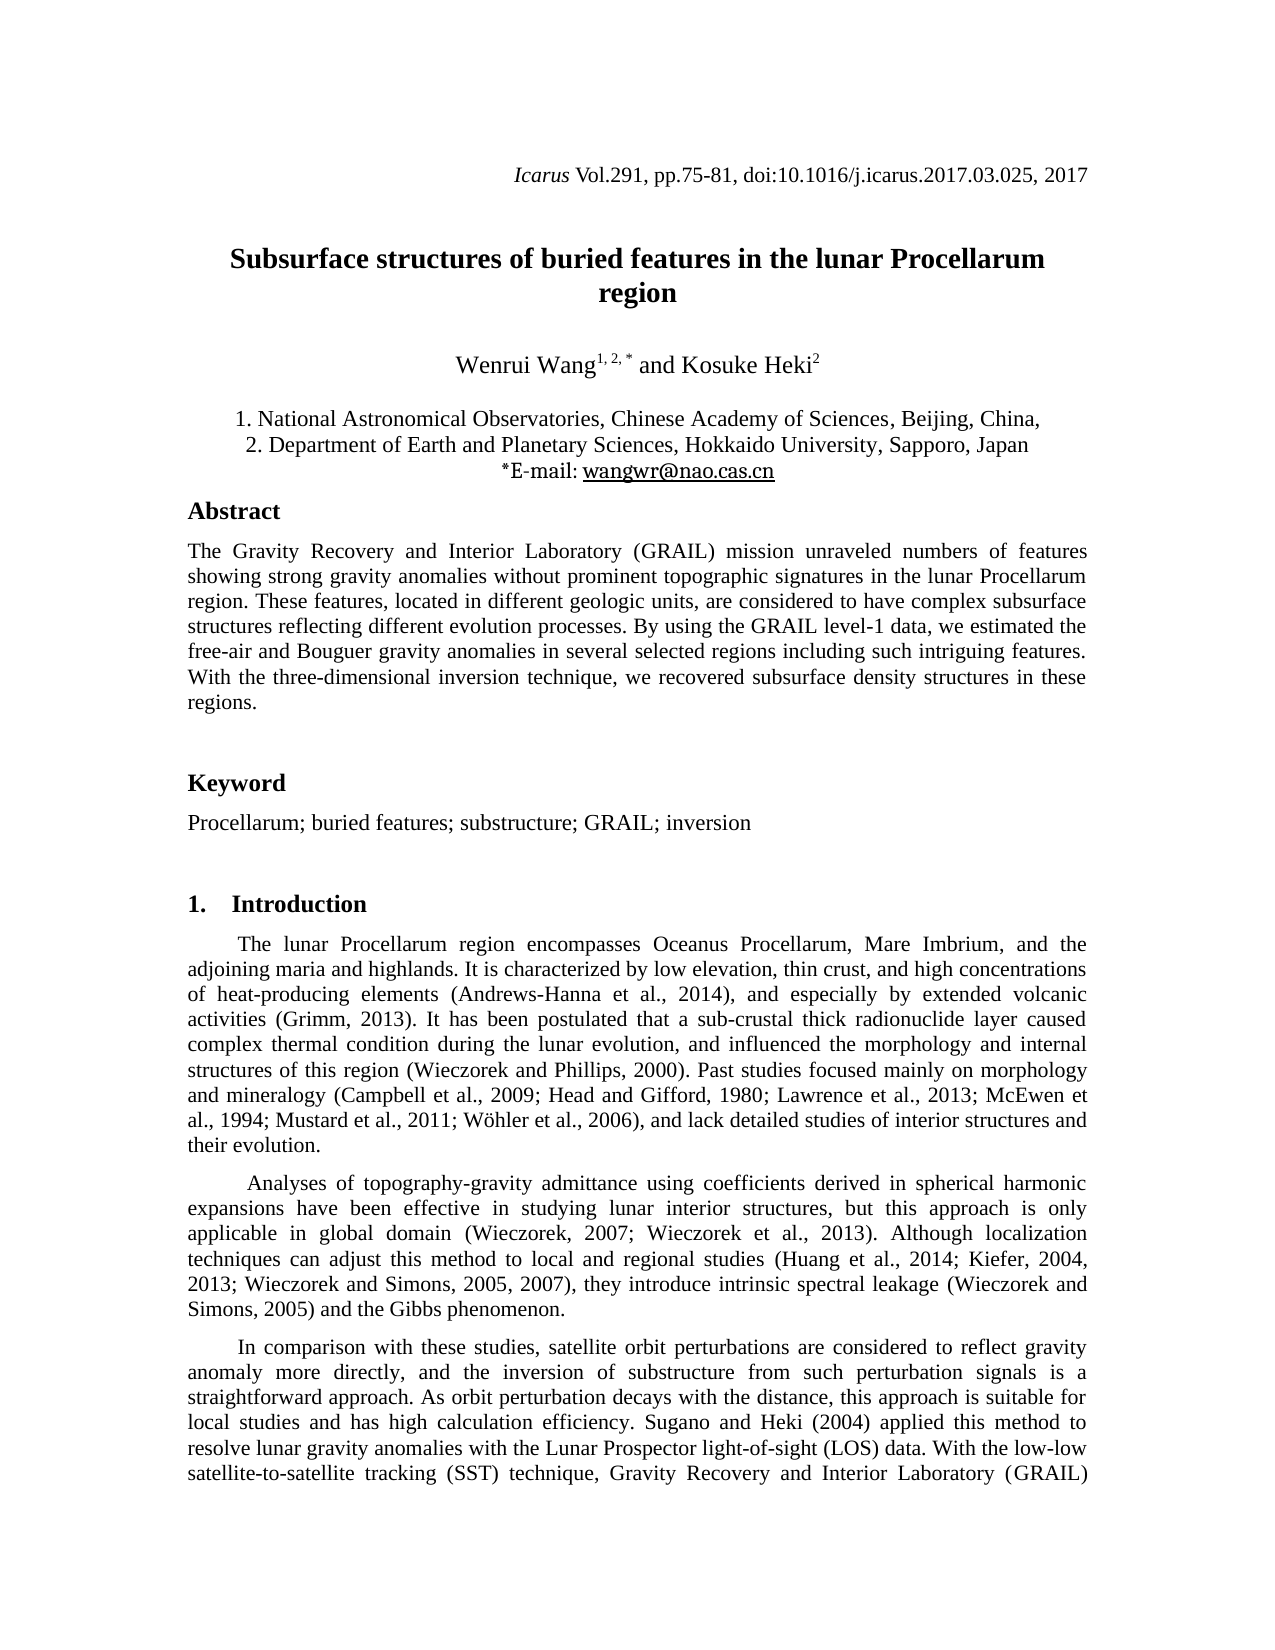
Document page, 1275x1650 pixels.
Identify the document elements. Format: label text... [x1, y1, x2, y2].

text 1. National Astronomical Observatories, Chinese Academy of Sciences, Beijing, China, [187, 405, 1088, 431]
text The Gravity Recovery and Interior Laboratory (GRAIL) mission unraveled numbers of features showing strong gravity anomalies without prominent topographic signatures in the lunar Procellarum region. These features, located in different geologic units, are considered to have complex subsurface structures reflecting different evolution processes. By using the GRAIL level-1 data, we estimated the free-air and Bouguer gravity anomalies in several selected regions including such intriguing features. With the three-dimensional inversion technique, we recovered subsurface density structures in these regions. [187, 538, 1088, 714]
title Keyword [187, 768, 1088, 797]
text Procellarum; buried features; substructure; GRAIL; inversion [187, 809, 1088, 836]
text *E-mail: wangwr@nao.cas.cn [187, 458, 1088, 484]
title Icarus Vol.291, pp.75-81, doi:10.1016/j.icarus.2017.03.025, 2017 [187, 162, 1088, 188]
text The lunar Procellarum region encompasses Oceanus Procellarum, Mare Imbrium, and the adjoining maria and highlands. It is characterized by low elevation, thin crust, and high concentrations of heat-producing elements (Andrews-Hanna et al., 2014), and especially by extended volcanic activities (Grimm, 2013). It has been postulated that a sub-crustal thick radionuclide layer caused complex thermal condition during the lunar evolution, and influenced the morphology and internal structures of this region (Wieczorek and Phillips, 2000). Past studies focused mainly on morphology and mineralogy (Campbell et al., 2009; Head and Gifford, 1980; Lawrence et al., 2013; McEwen et al., 1994; Mustard et al., 2011; Wöhler et al., 2006), and lack detailed studies of interior structures and their evolution. [187, 931, 1088, 1157]
text 2. Department of Earth and Planetary Sciences, Hokkaido University, Sapporo, Japan [187, 431, 1088, 458]
title Abstract [187, 496, 1088, 525]
title Subsurface structures of buried features in the lunar Procellarum region [187, 241, 1088, 308]
title Introduction [187, 889, 1088, 918]
text Analyses of topography-gravity admittance using coefficients derived in spherical harmonic expansions have been effective in studying lunar interior structures, but this approach is only applicable in global domain (Wieczorek, 2007; Wieczorek et al., 2013). Although localization techniques can adjust this method to local and regional studies (Huang et al., 2014; Kiefer, 2004, 2013; Wieczorek and Simons, 2005, 2007), they introduce intrinsic spectral leakage (Wieczorek and Simons, 2005) and the Gibbs phenomenon. [187, 1170, 1088, 1321]
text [187, 1334, 1088, 1485]
text Wenrui Wang1, 2, * and Kosuke Heki2 [187, 350, 1088, 378]
